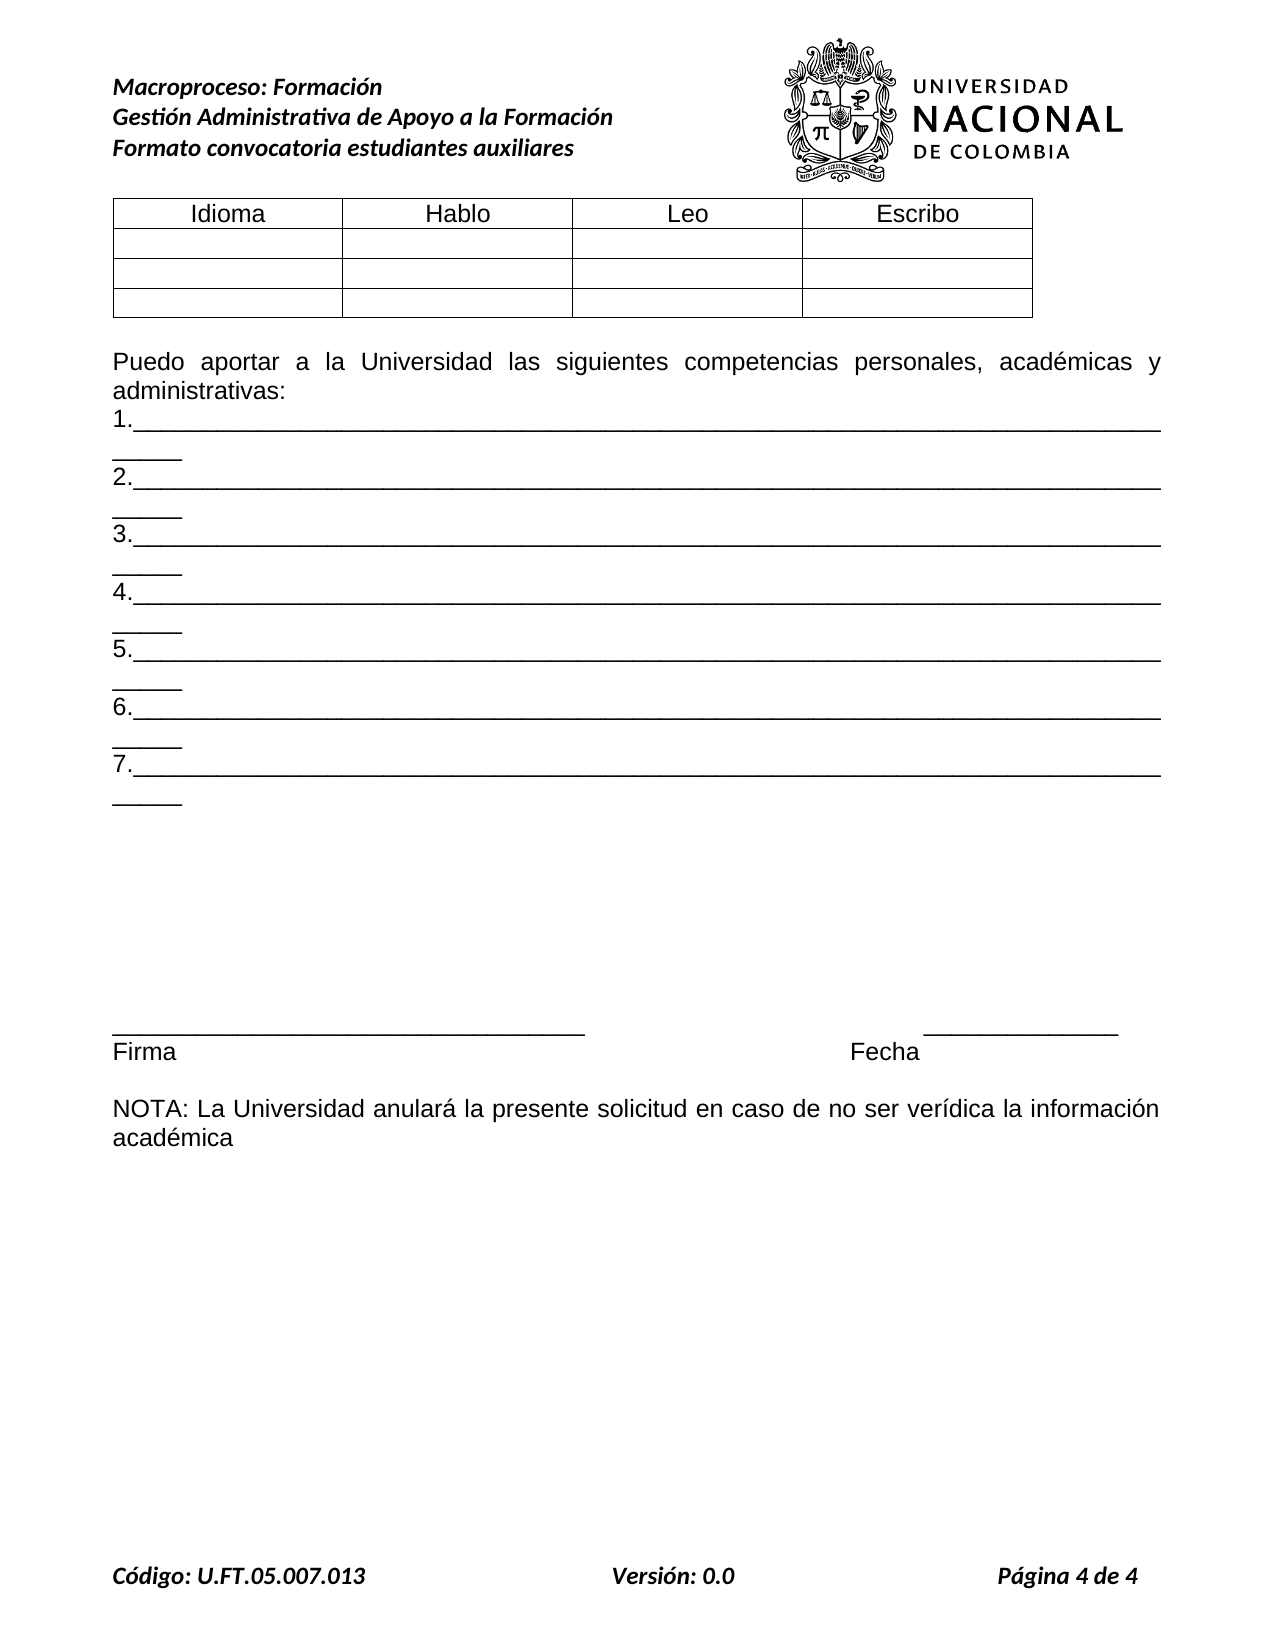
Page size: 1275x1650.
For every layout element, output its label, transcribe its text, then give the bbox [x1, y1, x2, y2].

table_header Leo [573, 199, 802, 228]
text 5._______________________________________________________________________________ [112, 634, 1162, 692]
text 7._______________________________________________________________________________ [112, 749, 1162, 807]
table_header Hablo [343, 199, 572, 228]
table_cell [114, 289, 342, 317]
table_header Escribo [803, 199, 1032, 228]
text Firma Fecha [112, 1037, 1162, 1066]
table_cell [343, 289, 572, 317]
table_cell [803, 289, 1032, 317]
table_cell [573, 229, 802, 258]
text 4._______________________________________________________________________________ [112, 577, 1162, 634]
table_cell [114, 259, 342, 287]
text 6._______________________________________________________________________________ [112, 692, 1162, 749]
table_cell [573, 259, 802, 287]
text NOTA: La Universidad anulará la presente solicitud en caso de no ser verídica la información académica [112, 1094, 1162, 1152]
text 1._______________________________________________________________________________ [112, 404, 1162, 462]
table_cell [573, 289, 802, 317]
text 3._______________________________________________________________________________ [112, 519, 1162, 577]
table_cell [343, 259, 572, 287]
table_cell [803, 229, 1032, 258]
table_cell [114, 229, 342, 258]
table_cell [803, 259, 1032, 287]
text 2._______________________________________________________________________________ [112, 462, 1162, 519]
picture [748, 2, 1158, 218]
text Puedo aportar a la Universidad las siguientes competencias personales, académicas y administrativas: [112, 347, 1162, 404]
text __________________________________ ______________ [112, 1008, 1162, 1037]
table_header Idioma [114, 199, 342, 228]
table_cell [343, 229, 572, 258]
